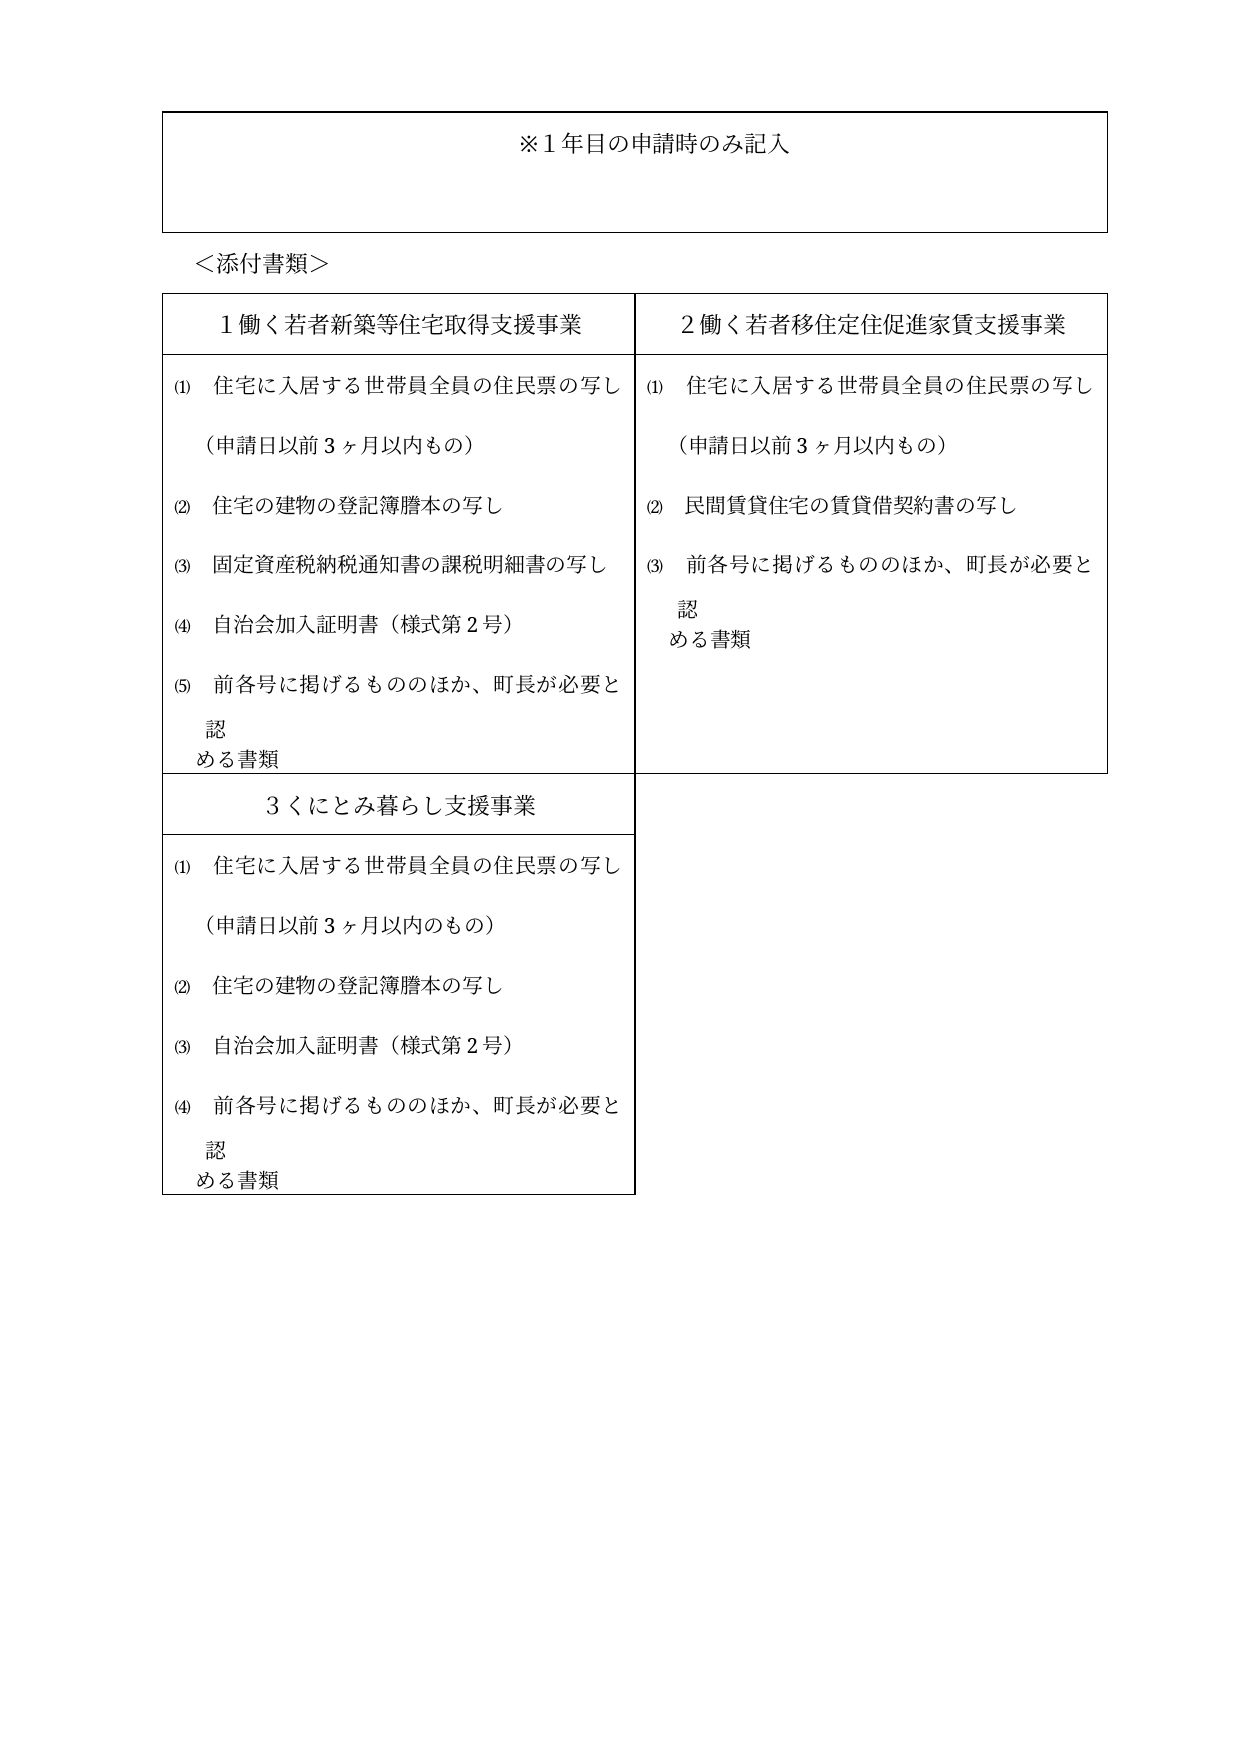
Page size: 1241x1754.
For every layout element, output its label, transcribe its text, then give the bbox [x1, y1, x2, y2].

table_header ２働く若者移住定住促進家賃支援事業 [636, 294, 1107, 354]
table_cell ３くにとみ暮らし支援事業 [163, 774, 634, 834]
table_header １働く若者新築等住宅取得支援事業 [163, 294, 634, 354]
table_cell ⑴ 住宅に入居する世帯員全員の住民票の写し （申請日以前3ヶ月以内のもの） ⑵ 住宅の建物の登記簿謄本の写し ⑶ 自治会加入証明書（様式第2号） ⑷ 前各号に掲げるもののほか、町長が必要と認 める書類 [163, 835, 634, 1194]
text ＜添付書類＞ [148, 233, 1122, 293]
table_cell ⑴ 住宅に入居する世帯員全員の住民票の写し（申請日以前3ヶ月以内もの） ⑵ 住宅の建物の登記簿謄本の写し ⑶ 固定資産税納税通知書の課税明細書の写し ⑷ 自治会加入証明書（様式第2号） ⑸ 前各号に掲げるもののほか、町長が必要と認 める書類 [163, 355, 634, 773]
table_cell ⑴ 住宅に入居する世帯員全員の住民票の写し（申請日以前3ヶ月以内もの） ⑵ 民間賃貸住宅の賃貸借契約書の写し ⑶ 前各号に掲げるもののほか、町長が必要と認 める書類 [636, 355, 1107, 773]
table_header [163, 113, 1107, 232]
